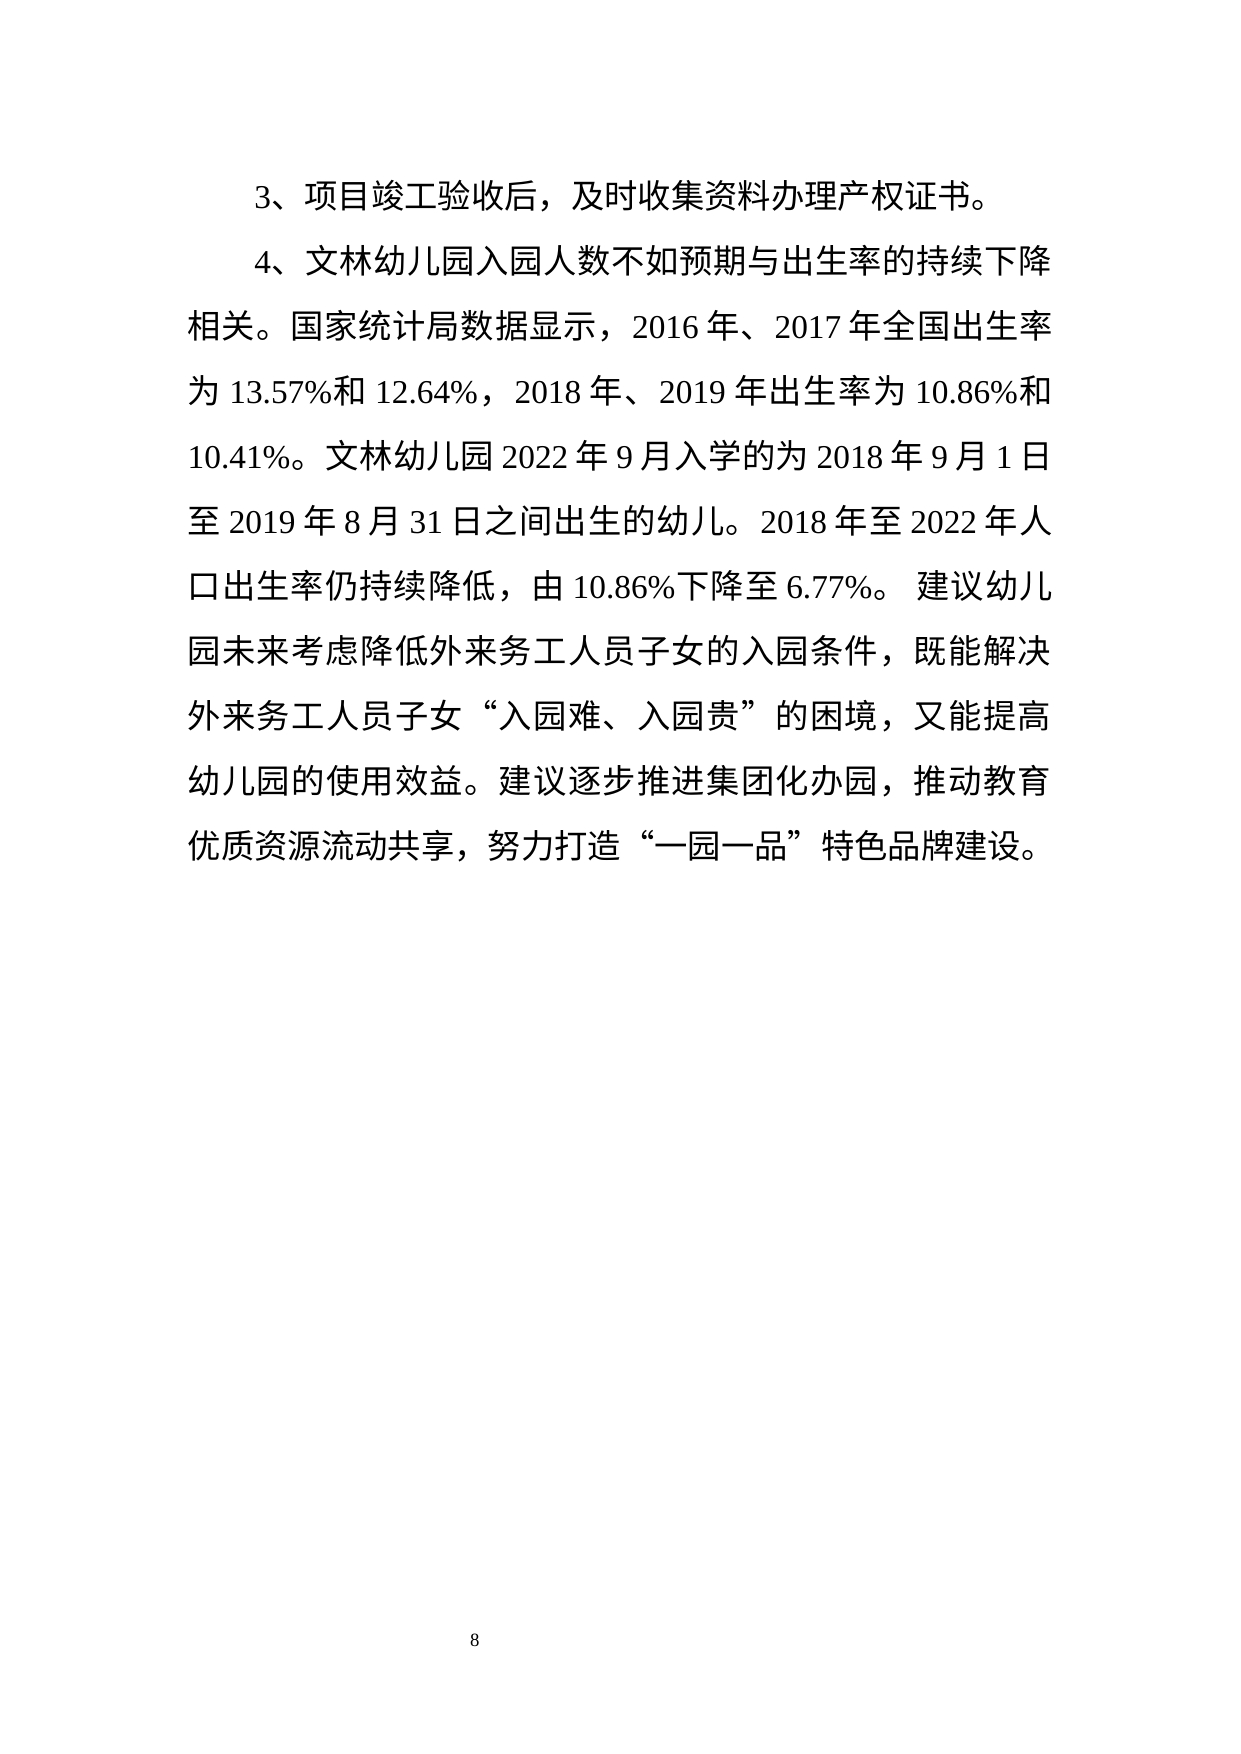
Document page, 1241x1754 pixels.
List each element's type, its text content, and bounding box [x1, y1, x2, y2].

text 3、项目竣工验收后，及时收集资料办理产权证书。 [187, 162, 1053, 227]
text 4、文林幼儿园入园人数不如预期与出生率的持续下降相关。国家统计局数据显示，2016年、2017年全国出生率为13.57%和12.64%，2018年、2019年出生率为10.86%和10.41%。文林幼儿园2022年9月入学的为2018年9月1日至2019年8月31日之间出生的幼儿。2018年至2022年人口出生率仍持续降低，由10.86%下降至6.77%。 建议幼儿园未来考虑降低外来务工人员子女的入园条件，既能解决外来务工人员子女“入园难、入园贵”的困境，又能提高幼儿园的使用效益。建议逐步推进集团化办园，推动教育优质资源流动共享，努力打造“一园一品”特色品牌建设。 [187, 227, 1053, 877]
